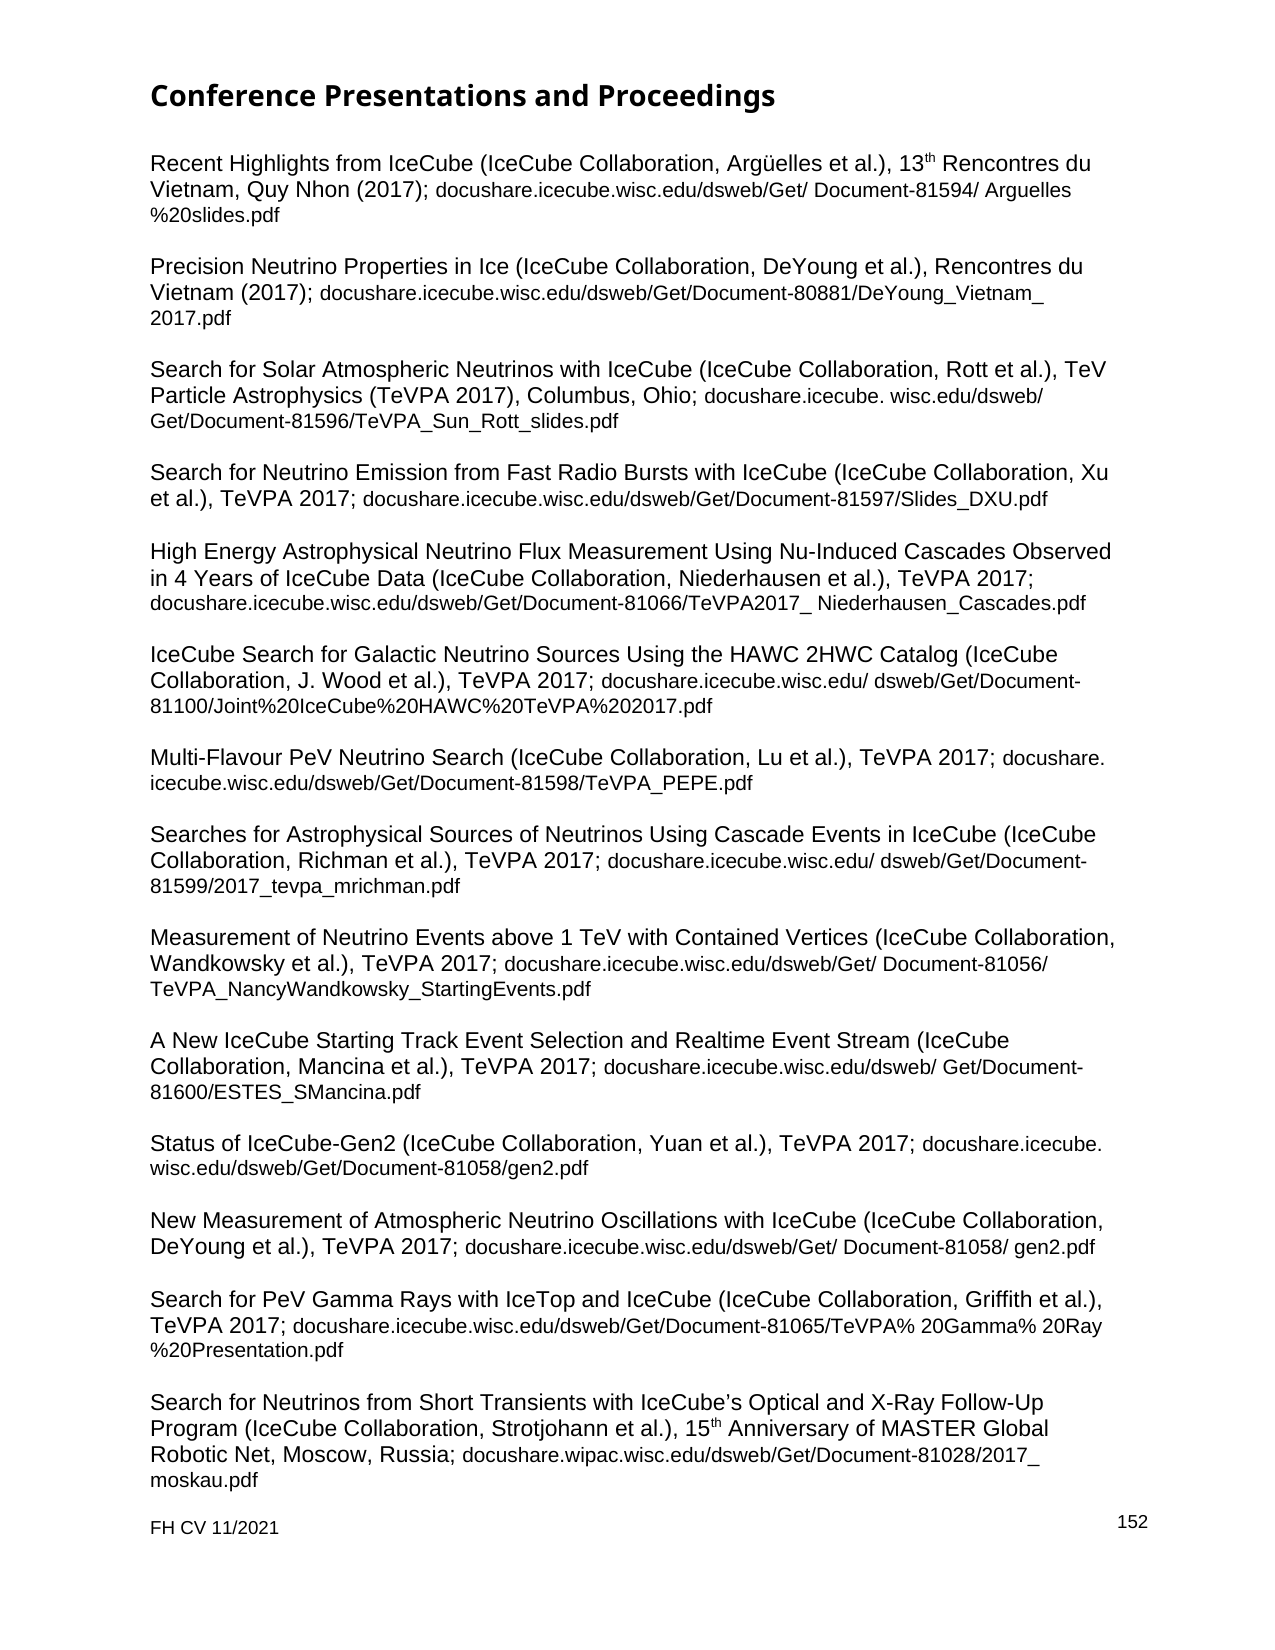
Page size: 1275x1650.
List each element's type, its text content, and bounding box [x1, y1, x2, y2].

text Precision Neutrino Properties in Ice (IceCube Collaboration, DeYoung et al.), Rencontres du Vietnam (2017); docushare.icecube.wisc.edu/dsweb/Get/Document-80881/DeYoung_Vietnam_ 2017.pdf [150, 253, 1125, 330]
text IceCube Search for Galactic Neutrino Sources Using the HAWC 2HWC Catalog (IceCube Collaboration, J. Wood et al.), TeVPA 2017; docushare.icecube.wisc.edu/ dsweb/Get/Document-81100/Joint%20IceCube%20HAWC%20TeVPA%202017.pdf [150, 641, 1125, 718]
text Search for Solar Atmospheric Neutrinos with IceCube (IceCube Collaboration, Rott et al.), TeV Particle Astrophysics (TeVPA 2017), Columbus, Ohio; docushare.icecube. wisc.edu/dsweb/ Get/Document-81596/TeVPA_Sun_Rott_slides.pdf [150, 356, 1125, 433]
text Search for Neutrinos from Short Transients with IceCube’s Optical and X-Ray Follow-Up Program (IceCube Collaboration, Strotjohann et al.), 15th Anniversary of MASTER Global Robotic Net, Moscow, Russia; docushare.wipac.wisc.edu/dsweb/Get/Document-81028/2017_ moskau.pdf [150, 1389, 1125, 1492]
text New Measurement of Atmospheric Neutrino Oscillations with IceCube (IceCube Collaboration, DeYoung et al.), TeVPA 2017; docushare.icecube.wisc.edu/dsweb/Get/ Document-81058/ gen2.pdf [150, 1207, 1125, 1259]
text Searches for Astrophysical Sources of Neutrinos Using Cascade Events in IceCube (IceCube Collaboration, Richman et al.), TeVPA 2017; docushare.icecube.wisc.edu/ dsweb/Get/Document-81599/2017_tevpa_mrichman.pdf [150, 821, 1125, 897]
text Status of IceCube-Gen2 (IceCube Collaboration, Yuan et al.), TeVPA 2017; docushare.icecube. wisc.edu/dsweb/Get/Document-81058/gen2.pdf [150, 1130, 1125, 1180]
text Recent Highlights from IceCube (IceCube Collaboration, Argüelles et al.), 13th Rencontres du Vietnam, Quy Nhon (2017); docushare.icecube.wisc.edu/dsweb/Get/ Document-81594/ Arguelles%20slides.pdf [150, 150, 1125, 227]
text High Energy Astrophysical Neutrino Flux Measurement Using Nu-Induced Cascades Observed in 4 Years of IceCube Data (IceCube Collaboration, Niederhausen et al.), TeVPA 2017; docushare.icecube.wisc.edu/dsweb/Get/Document-81066/TeVPA2017_ Niederhausen_Cascades.pdf [150, 538, 1125, 615]
text Search for PeV Gamma Rays with IceTop and IceCube (IceCube Collaboration, Griffith et al.), TeVPA 2017; docushare.icecube.wisc.edu/dsweb/Get/Document-81065/TeVPA% 20Gamma% 20Ray%20Presentation.pdf [150, 1286, 1125, 1362]
text Multi-Flavour PeV Neutrino Search (IceCube Collaboration, Lu et al.), TeVPA 2017; docushare. icecube.wisc.edu/dsweb/Get/Document-81598/TeVPA_PEPE.pdf [150, 744, 1125, 794]
text A New IceCube Starting Track Event Selection and Realtime Event Stream (IceCube Collaboration, Mancina et al.), TeVPA 2017; docushare.icecube.wisc.edu/dsweb/ Get/Document-81600/ESTES_SMancina.pdf [150, 1027, 1125, 1103]
text Search for Neutrino Emission from Fast Radio Bursts with IceCube (IceCube Collaboration, Xu et al.), TeVPA 2017; docushare.icecube.wisc.edu/dsweb/Get/Document-81597/Slides_DXU.pdf [150, 459, 1125, 512]
text Measurement of Neutrino Events above 1 TeV with Contained Vertices (IceCube Collaboration, Wandkowsky et al.), TeVPA 2017; docushare.icecube.wisc.edu/dsweb/Get/ Document-81056/ TeVPA_NancyWandkowsky_StartingEvents.pdf [150, 924, 1125, 1001]
